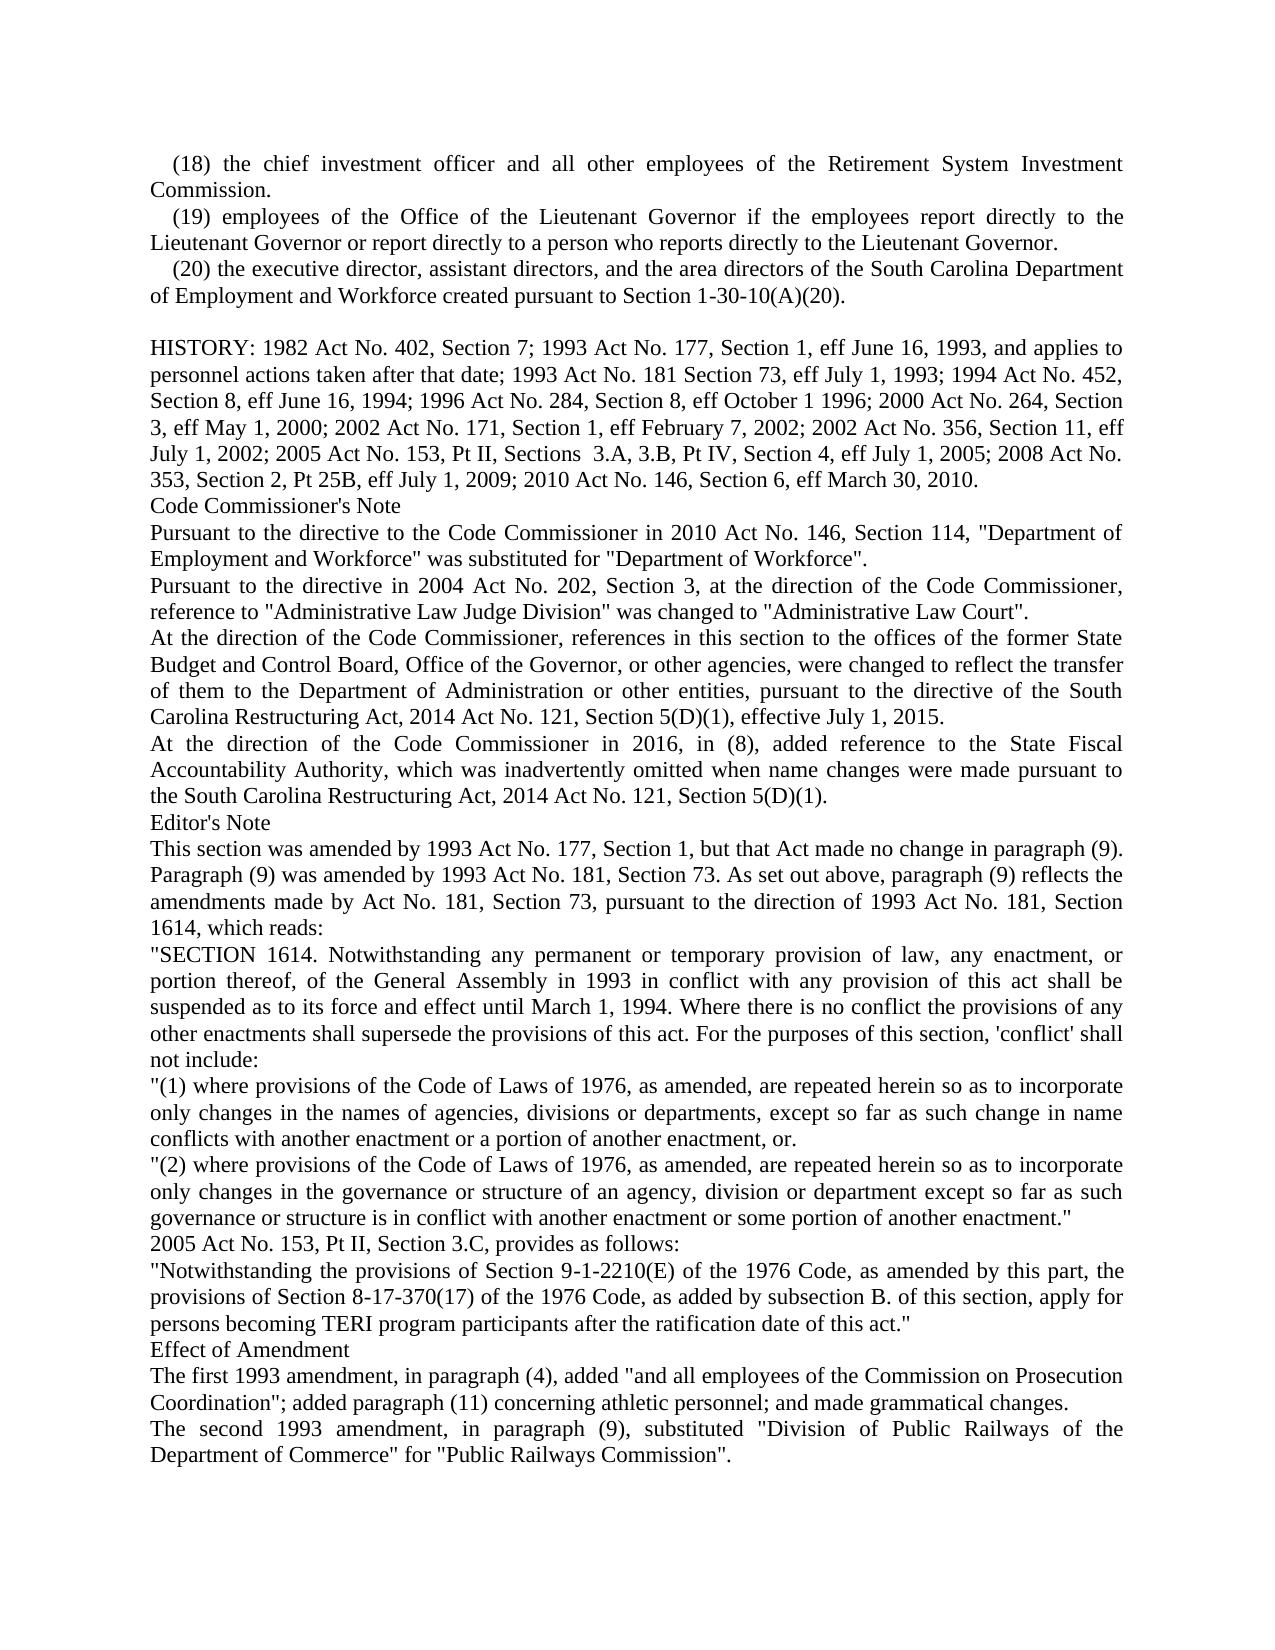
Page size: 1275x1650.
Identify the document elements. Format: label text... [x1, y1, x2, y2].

text At the direction of the Code Commissioner, references in this section to the offices of the former State Budget and Control Board, Office of the Governor, or other agencies, were changed to reflect the transfer of them to the Department of Administration or other entities, pursuant to the directive of the South Carolina Restructuring Act, 2014 Act No. 121, Section 5(D)(1), effective July 1, 2015. [150, 624, 1125, 730]
text The first 1993 amendment, in paragraph (4), added "and all employees of the Commission on Prosecution Coordination"; added paragraph (11) concerning athletic personnel; and made grammatical changes. [150, 1362, 1125, 1415]
text "(2) where provisions of the Code of Laws of 1976, as amended, are repeated herein so as to incorporate only changes in the governance or structure of an agency, division or department except so far as such governance or structure is in conflict with another enactment or some portion of another enactment." [150, 1151, 1125, 1231]
text Editor's Note [150, 809, 1125, 835]
text "Notwithstanding the provisions of Section 9-1-2210(E) of the 1976 Code, as amended by this part, the provisions of Section 8-17-370(17) of the 1976 Code, as added by subsection B. of this section, apply for persons becoming TERI program participants after the ratification date of this act." [150, 1257, 1125, 1336]
text "(1) where provisions of the Code of Laws of 1976, as amended, are repeated herein so as to incorporate only changes in the names of agencies, divisions or departments, except so far as such change in name conflicts with another enactment or a portion of another enactment, or. [150, 1072, 1125, 1151]
text (20) the executive director, assistant directors, and the area directors of the South Carolina Department of Employment and Workforce created pursuant to Section 1-30-10(A)(20). [150, 255, 1125, 308]
text Code Commissioner's Note [150, 493, 1125, 519]
text The second 1993 amendment, in paragraph (9), substituted "Division of Public Railways of the Department of Commerce" for "Public Railways Commission". [150, 1415, 1125, 1468]
text 2005 Act No. 153, Pt II, Section 3.C, provides as follows: [150, 1231, 1125, 1257]
text (19) employees of the Office of the Lieutenant Governor if the employees report directly to the Lieutenant Governor or report directly to a person who reports directly to the Lieutenant Governor. [150, 203, 1125, 255]
text "SECTION 1614. Notwithstanding any permanent or temporary provision of law, any enactment, or portion thereof, of the General Assembly in 1993 in conflict with any provision of this act shall be suspended as to its force and effect until March 1, 1994. Where there is no conflict the provisions of any other enactments shall supersede the provisions of this act. For the purposes of this section, 'conflict' shall not include: [150, 941, 1125, 1072]
text This section was amended by 1993 Act No. 177, Section 1, but that Act made no change in paragraph (9). Paragraph (9) was amended by 1993 Act No. 181, Section 73. As set out above, paragraph (9) reflects the amendments made by Act No. 181, Section 73, pursuant to the direction of 1993 Act No. 181, Section 1614, which reads: [150, 835, 1125, 941]
text Effect of Amendment [150, 1336, 1125, 1362]
text Pursuant to the directive in 2004 Act No. 202, Section 3, at the direction of the Code Commissioner, reference to "Administrative Law Judge Division" was changed to "Administrative Law Court". [150, 572, 1125, 624]
text Pursuant to the directive to the Code Commissioner in 2010 Act No. 146, Section 114, "Department of Employment and Workforce" was substituted for "Department of Workforce". [150, 519, 1125, 572]
text (18) the chief investment officer and all other employees of the Retirement System Investment Commission. [150, 150, 1125, 203]
text HISTORY: 1982 Act No. 402, Section 7; 1993 Act No. 177, Section 1, eff June 16, 1993, and applies to personnel actions taken after that date; 1993 Act No. 181 Section 73, eff July 1, 1993; 1994 Act No. 452, Section 8, eff June 16, 1994; 1996 Act No. 284, Section 8, eff October 1 1996; 2000 Act No. 264, Section 3, eff May 1, 2000; 2002 Act No. 171, Section 1, eff February 7, 2002; 2002 Act No. 356, Section 11, eff July 1, 2002; 2005 Act No. 153, Pt II, Sections 3.A, 3.B, Pt IV, Section 4, eff July 1, 2005; 2008 Act No. 353, Section 2, Pt 25B, eff July 1, 2009; 2010 Act No. 146, Section 6, eff March 30, 2010. [150, 334, 1125, 493]
text At the direction of the Code Commissioner in 2016, in (8), added reference to the State Fiscal Accountability Authority, which was inadvertently omitted when name changes were made pursuant to the South Carolina Restructuring Act, 2014 Act No. 121, Section 5(D)(1). [150, 730, 1125, 809]
